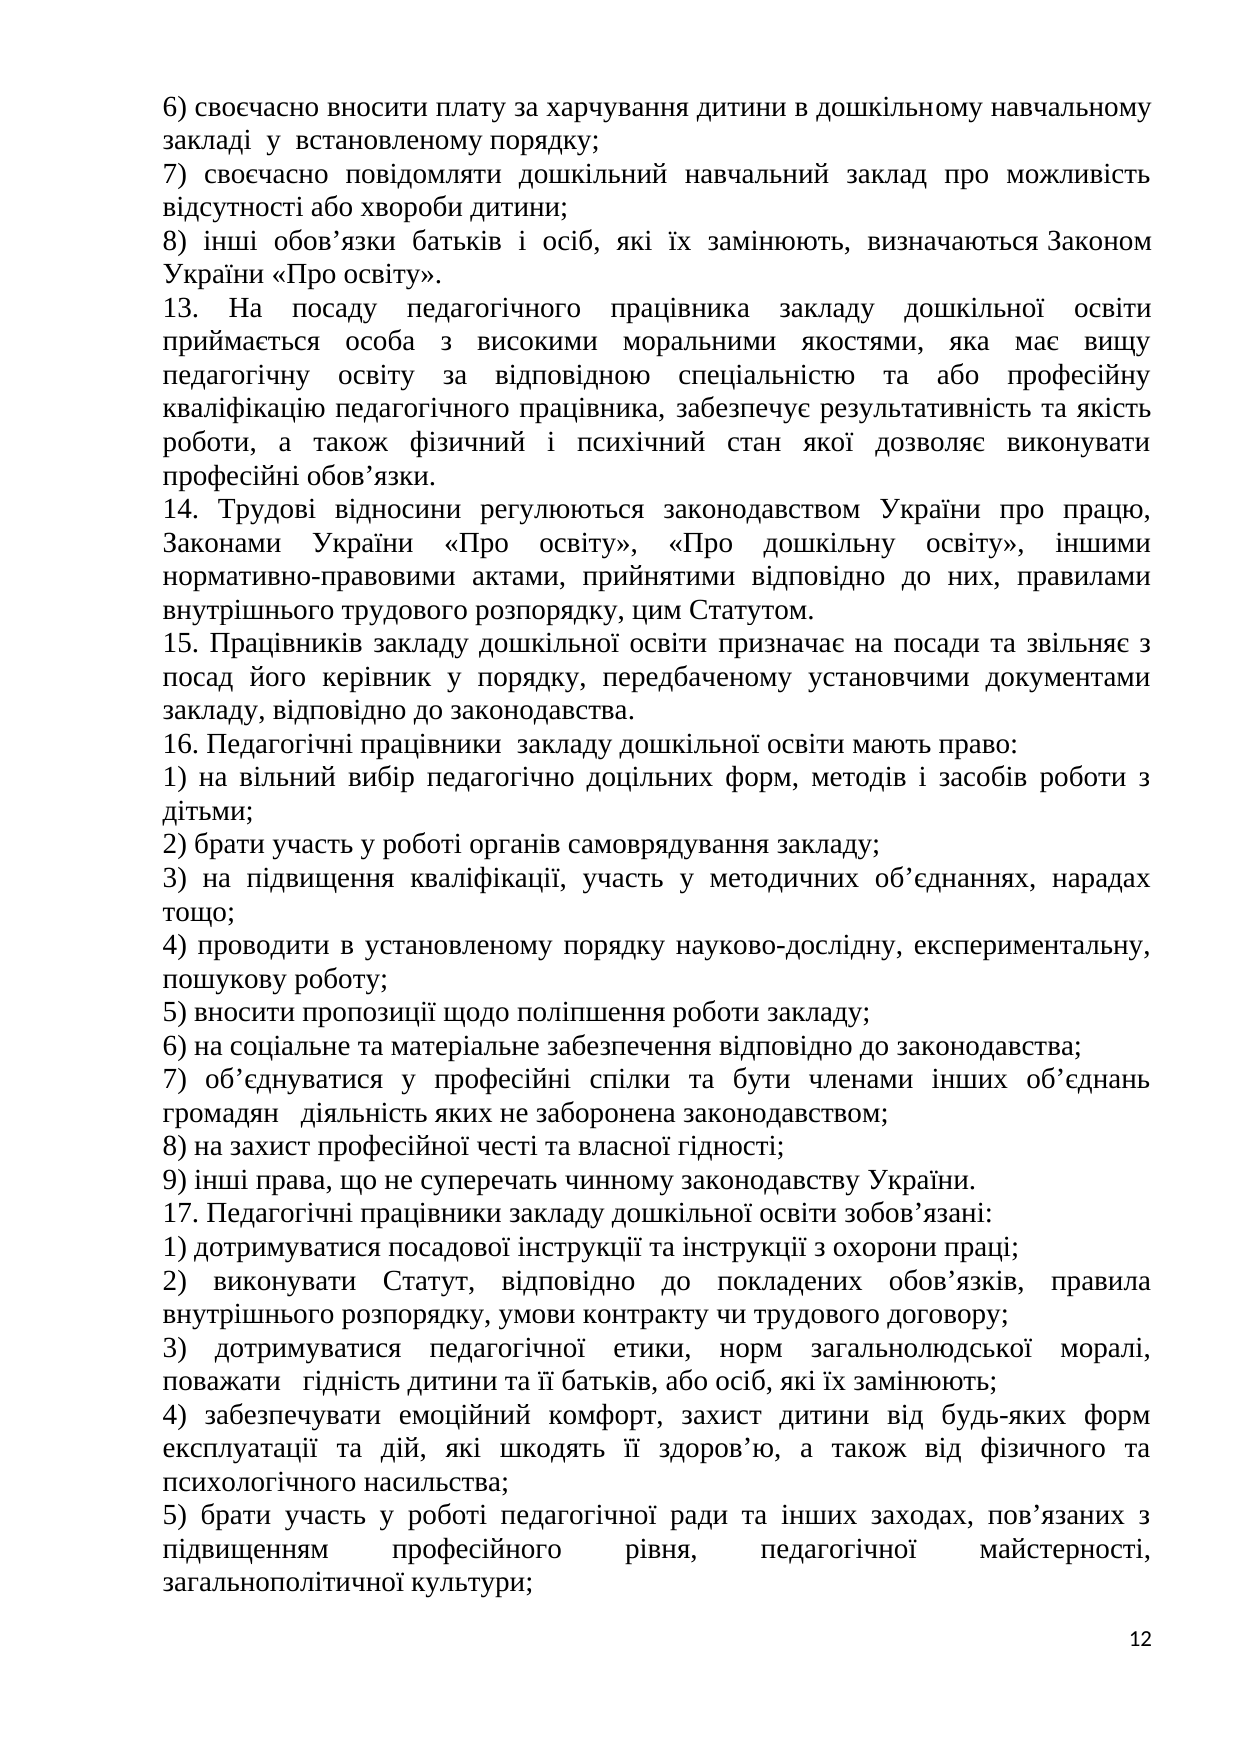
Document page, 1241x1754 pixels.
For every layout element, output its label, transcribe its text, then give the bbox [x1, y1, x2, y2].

text 5) брати участь у роботі педагогічної ради та інших заходах, пов’язаних з підвищенням професійного рівня, педагогічної майстерності, загальнополітичної культури; [162, 1497, 1152, 1598]
text 2) брати участь у роботі органів самоврядування закладу; [162, 827, 1152, 860]
text 4) проводити в установленому порядку науково-дослідну, експериментальну, пошукову роботу; [162, 927, 1152, 994]
text 8) інші обов’язки батьків і осіб, які їх замінюють, визначаються Законом України «Про освіту». [162, 223, 1152, 290]
text 1) дотримуватися посадової інструкції та інструкції з охорони праці; [162, 1229, 1152, 1263]
text 7) своєчасно повідомляти дошкільний навчальний заклад про можливість відсутності або хвороби дитини; [162, 156, 1152, 223]
text 5) вносити пропозиції щодо поліпшення роботи закладу; [162, 994, 1152, 1028]
text 15. Працівників закладу дошкільної освіти призначає на посади та звільняє з посад його керівник у порядку, передбаченому установчими документами закладу, відповідно до законодавства. [162, 625, 1152, 726]
text 8) на захист професійної честі та власної гідності; [162, 1128, 1152, 1162]
text 13. На посаду педагогічного працівника закладу дошкільної освіти приймається особа з високими моральними якостями, яка має вищу педагогічну освіту за відповідною спеціальністю та або професійну кваліфікацію педагогічного працівника, забезпечує результативність та якість роботи, а також фізичний і психічний стан якої дозволяє виконувати професійні обов’язки. [162, 290, 1152, 491]
text 6) своєчасно вносити плату за харчування дитини в дошкільному навчальному закладі у встановленому порядку; [162, 89, 1152, 156]
text 7) об’єднуватися у професійні спілки та бути членами інших об’єднань громадян діяльність яких не заборонена законодавством; [162, 1061, 1152, 1128]
text 2) виконувати Статут, відповідно до покладених обов’язків, правила внутрішнього розпорядку, умови контракту чи трудового договору; [162, 1263, 1152, 1330]
text 14. Трудові відносини регулюються законодавством України про працю, Законами України «Про освіту», «Про дошкільну освіту», іншими нормативно-правовими актами, прийнятими відповідно до них, правилами внутрішнього трудового розпорядку, цим Статутом. [162, 491, 1152, 625]
text 17. Педагогічні працівники закладу дошкільної освіти зобов’язані: [162, 1196, 1152, 1229]
text 9) інші права, що не суперечать чинному законодавству України. [162, 1162, 1152, 1196]
text 4) забезпечувати емоційний комфорт, захист дитини від будь-яких форм експлуатації та дій, які шкодять її здоров’ю, а також від фізичного та психологічного насильства; [162, 1397, 1152, 1497]
text 3) на підвищення кваліфікації, участь у методичних об’єднаннях, нарадах тощо; [162, 860, 1152, 927]
text 16. Педагогічні працівники закладу дошкільної освіти мають право: [162, 726, 1152, 759]
text 3) дотримуватися педагогічної етики, норм загальнолюдської моралі, поважати гідність дитини та її батьків, або осіб, які їх замінюють; [162, 1330, 1152, 1397]
text 1) на вільний вибір педагогічно доцільних форм, методів і засобів роботи з дітьми; [162, 759, 1152, 827]
text 6) на соціальне та матеріальне забезпечення відповідно до законодавства; [162, 1028, 1152, 1061]
